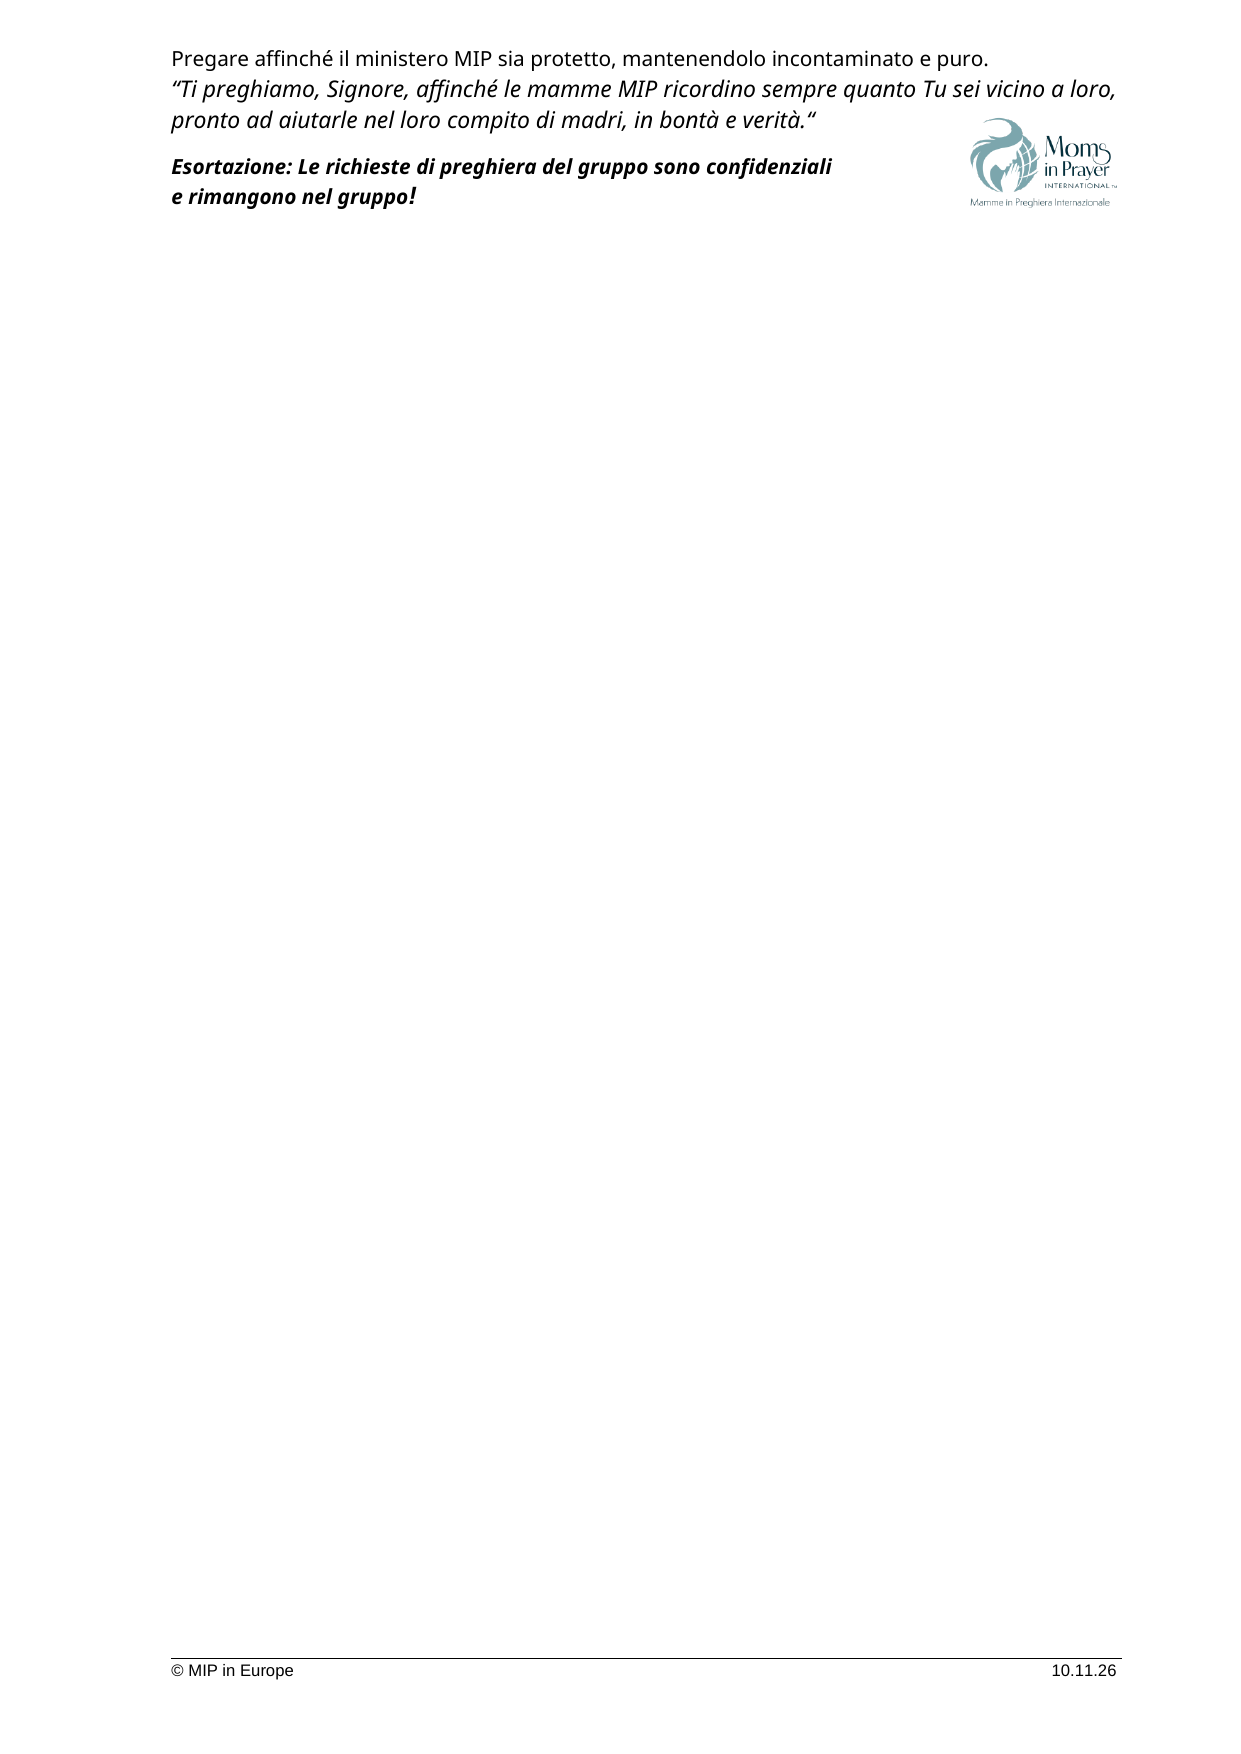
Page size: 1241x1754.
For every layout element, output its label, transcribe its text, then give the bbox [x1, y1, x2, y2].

list Pregare affinché il ministero MIP sia protetto, mantenendolo incontaminato e puro. [171, 44, 1122, 73]
list “Ti preghiamo, Signore, affinché le mamme MIP ricordino sempre quanto Tu sei vicino a loro, pronto ad aiutarle nel loro compito di madri, in bontà e verità.“ [171, 73, 1122, 135]
text Esortazione: Le richieste di preghiera del gruppo sono confidenziali e rimangono nel gruppo! [171, 152, 1122, 210]
picture [962, 112, 1119, 207]
